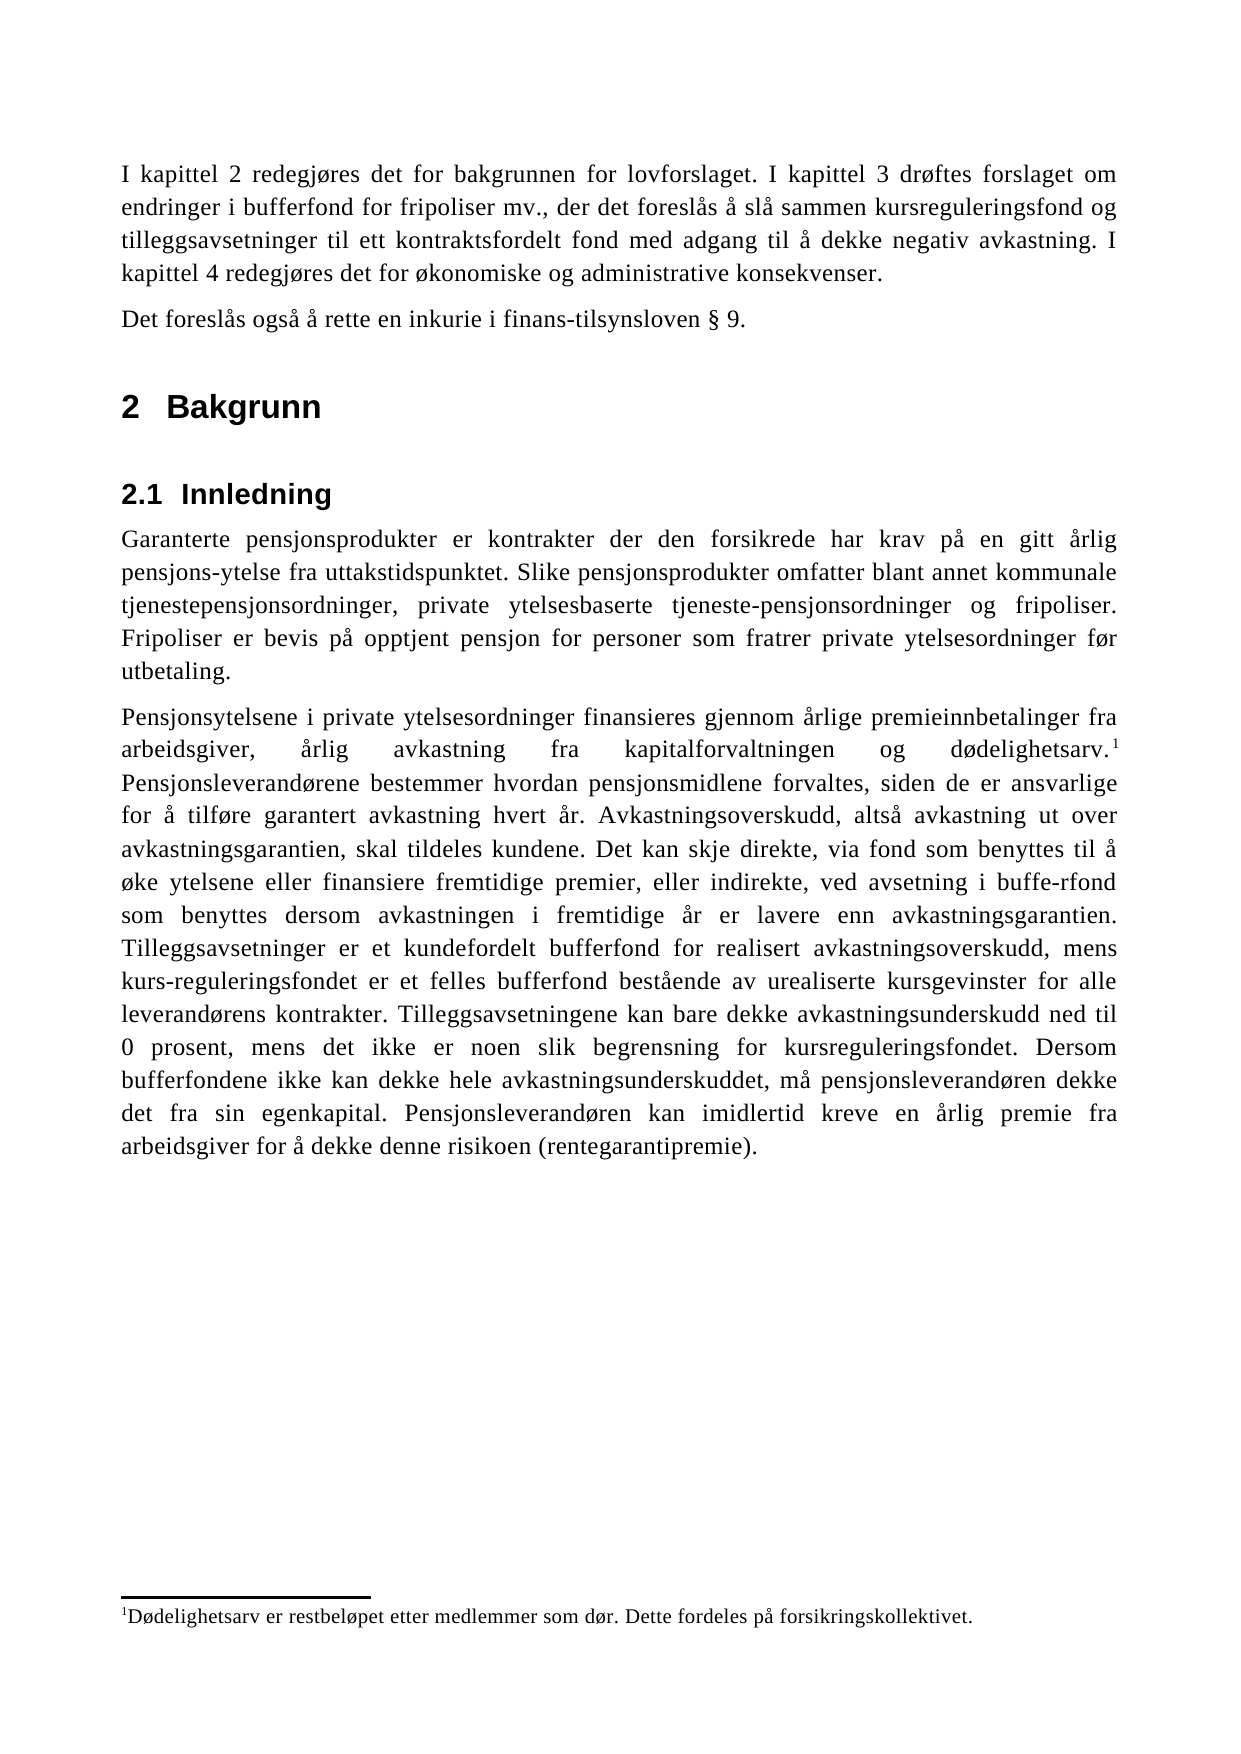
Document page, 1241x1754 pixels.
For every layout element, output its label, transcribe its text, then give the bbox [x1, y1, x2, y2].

subtitle Bakgrunn [121, 387, 1119, 426]
text Pensjonsytelsene i private ytelsesordninger finansieres gjennom årlige premieinnbetalinger fra arbeidsgiver, årlig avkastning fra kapitalforvaltningen og dødelighetsarv. Pensjonsleverandørene bestemmer hvordan pensjonsmidlene forvaltes, siden de er ansvarlige for å tilføre garantert avkastning hvert år. Avkastningsoverskudd, altså avkastning ut over avkastningsgarantien, skal tildeles kundene. Det kan skje direkte, via fond som benyttes til å øke ytelsene eller finansiere fremtidige premier, eller indirekte, ved avsetning i buffe-rfond som benyttes dersom avkastningen i fremtidige år er lavere enn avkastningsgarantien. Tilleggsavsetninger er et kundefordelt bufferfond for realisert avkastningsoverskudd, mens kurs-reguleringsfondet er et felles bufferfond bestående av urealiserte kursgevinster for alle leverandørens kontrakter. Tilleggsavsetningene kan bare dekke avkastningsunderskudd ned til 0 prosent, mens det ikke er noen slik begrensning for kursreguleringsfondet. Dersom bufferfondene ikke kan dekke hele avkastningsunderskuddet, må pensjonsleverandøren dekke det fra sin egenkapital. Pensjonsleverandøren kan imidlertid kreve en årlig premie fra arbeidsgiver for å dekke denne risikoen (rentegarantipremie). [121, 702, 1119, 1159]
text I kapittel 2 redegjøres det for bakgrunnen for lovforslaget. I kapittel 3 drøftes forslaget om endringer i bufferfond for fripoliser mv., der det foreslås å slå sammen kursreguleringsfond og tilleggsavsetninger til ett kontraktsfordelt fond med adgang til å dekke negativ avkastning. I kapittel 4 redegjøres det for økonomiske og administrative konsekvenser. [121, 159, 1119, 287]
text Det foreslås også å rette en inkurie i finans-tilsynsloven § 9. [121, 304, 1119, 333]
text Garanterte pensjonsprodukter er kontrakter der den forsikrede har krav på en gitt årlig pensjons-ytelse fra uttakstidspunktet. Slike pensjonsprodukter omfatter blant annet kommunale tjenestepensjonsordninger, private ytelsesbaserte tjeneste-pensjonsordninger og fripoliser. Fripoliser er bevis på opptjent pensjon for personer som fratrer private ytelsesordninger før utbetaling. [121, 524, 1119, 685]
subtitle Innledning [121, 477, 1119, 511]
